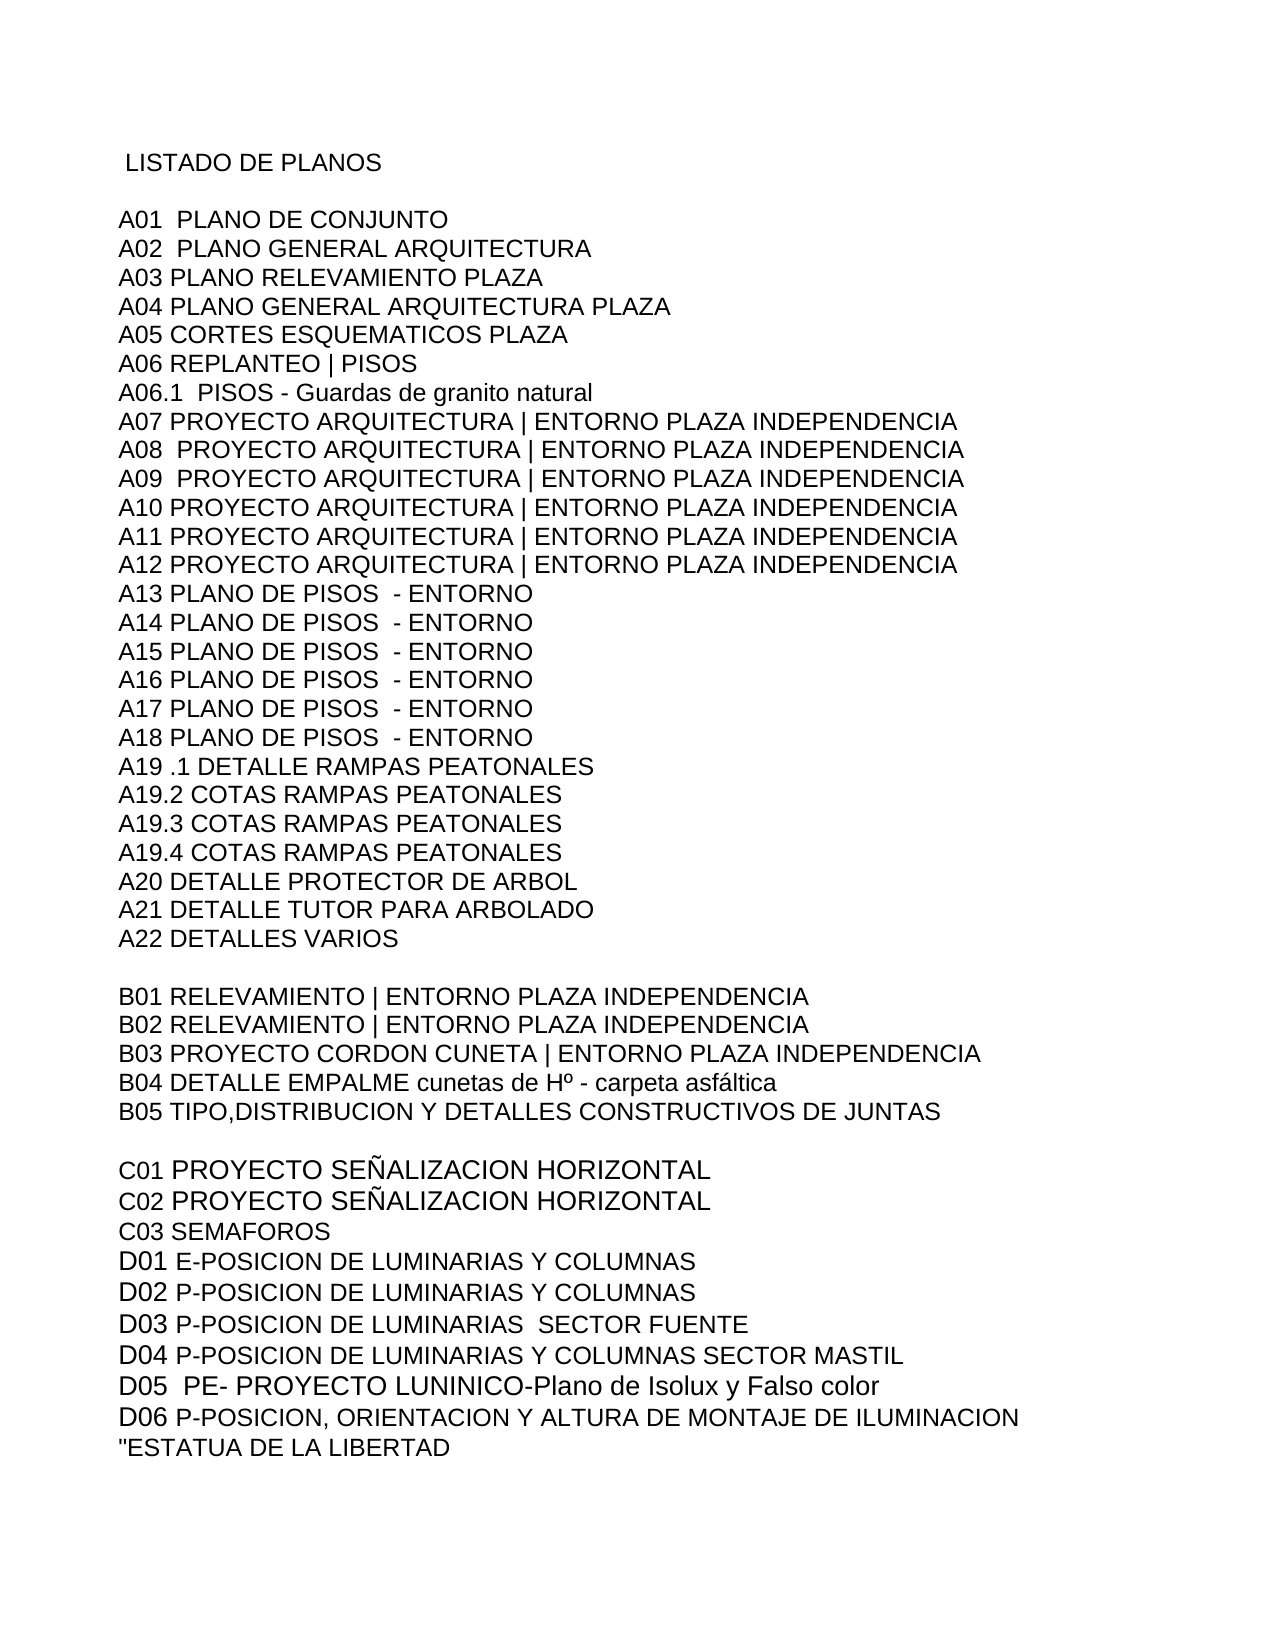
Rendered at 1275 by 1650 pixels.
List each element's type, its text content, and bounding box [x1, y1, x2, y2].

text A12 PROYECTO ARQUITECTURA | ENTORNO PLAZA INDEPENDENCIA [118, 550, 1186, 579]
text A10 PROYECTO ARQUITECTURA | ENTORNO PLAZA INDEPENDENCIA [118, 493, 1186, 521]
text A08 PROYECTO ARQUITECTURA | ENTORNO PLAZA INDEPENDENCIA [118, 435, 1186, 464]
text A15 PLANO DE PISOS - ENTORNO [118, 636, 1186, 665]
text A20 DETALLE PROTECTOR DE ARBOL [118, 866, 1186, 895]
text LISTADO DE PLANOS [118, 148, 1186, 176]
text B05 TIPO,DISTRIBUCION Y DETALLES CONSTRUCTIVOS DE JUNTAS [118, 1096, 1186, 1125]
text A03 PLANO RELEVAMIENTO PLAZA [118, 263, 1186, 291]
text C01 PROYECTO SEÑALIZACION HORIZONTAL [118, 1154, 1186, 1185]
text A05 CORTES ESQUEMATICOS PLAZA [118, 320, 1186, 349]
text D05 PE- PROYECTO LUNINICO-Plano de Isolux y Falso color [118, 1370, 1186, 1401]
text B01 RELEVAMIENTO | ENTORNO PLAZA INDEPENDENCIA [118, 981, 1186, 1010]
text A22 DETALLES VARIOS [118, 924, 1186, 953]
text C02 PROYECTO SEÑALIZACION HORIZONTAL [118, 1185, 1186, 1216]
text A14 PLANO DE PISOS - ENTORNO [118, 608, 1186, 636]
text D03 P-POSICION DE LUMINARIAS SECTOR FUENTE [118, 1308, 1186, 1339]
text B04 DETALLE EMPALME cunetas de Hº - carpeta asfáltica [118, 1068, 1186, 1096]
text "ESTATUA DE LA LIBERTAD [118, 1433, 1186, 1461]
text A06 REPLANTEO | PISOS [118, 349, 1186, 378]
text D06 P-POSICION, ORIENTACION Y ALTURA DE MONTAJE DE ILUMINACION [118, 1401, 1186, 1433]
text A19.2 COTAS RAMPAS PEATONALES [118, 780, 1186, 809]
text A02 PLANO GENERAL ARQUITECTURA [118, 234, 1186, 263]
text A19 .1 DETALLE RAMPAS PEATONALES [118, 751, 1186, 780]
text A11 PROYECTO ARQUITECTURA | ENTORNO PLAZA INDEPENDENCIA [118, 521, 1186, 550]
text D04 P-POSICION DE LUMINARIAS Y COLUMNAS SECTOR MASTIL [118, 1339, 1186, 1370]
text A19.4 COTAS RAMPAS PEATONALES [118, 838, 1186, 866]
text A16 PLANO DE PISOS - ENTORNO [118, 665, 1186, 694]
text A07 PROYECTO ARQUITECTURA | ENTORNO PLAZA INDEPENDENCIA [118, 406, 1186, 435]
text A09 PROYECTO ARQUITECTURA | ENTORNO PLAZA INDEPENDENCIA [118, 464, 1186, 493]
text A21 DETALLE TUTOR PARA ARBOLADO [118, 895, 1186, 924]
text B02 RELEVAMIENTO | ENTORNO PLAZA INDEPENDENCIA [118, 1010, 1186, 1039]
text A01 PLANO DE CONJUNTO [118, 205, 1186, 234]
text D01 E-POSICION DE LUMINARIAS Y COLUMNAS [118, 1245, 1186, 1276]
text A04 PLANO GENERAL ARQUITECTURA PLAZA [118, 291, 1186, 320]
text A17 PLANO DE PISOS - ENTORNO [118, 694, 1186, 723]
text D02 P-POSICION DE LUMINARIAS Y COLUMNAS [118, 1276, 1186, 1308]
text A13 PLANO DE PISOS - ENTORNO [118, 579, 1186, 608]
text A18 PLANO DE PISOS - ENTORNO [118, 723, 1186, 751]
text C03 SEMAFOROS [118, 1216, 1186, 1245]
text A06.1 PISOS - Guardas de granito natural [118, 378, 1186, 406]
text A19.3 COTAS RAMPAS PEATONALES [118, 809, 1186, 838]
text B03 PROYECTO CORDON CUNETA | ENTORNO PLAZA INDEPENDENCIA [118, 1039, 1186, 1068]
